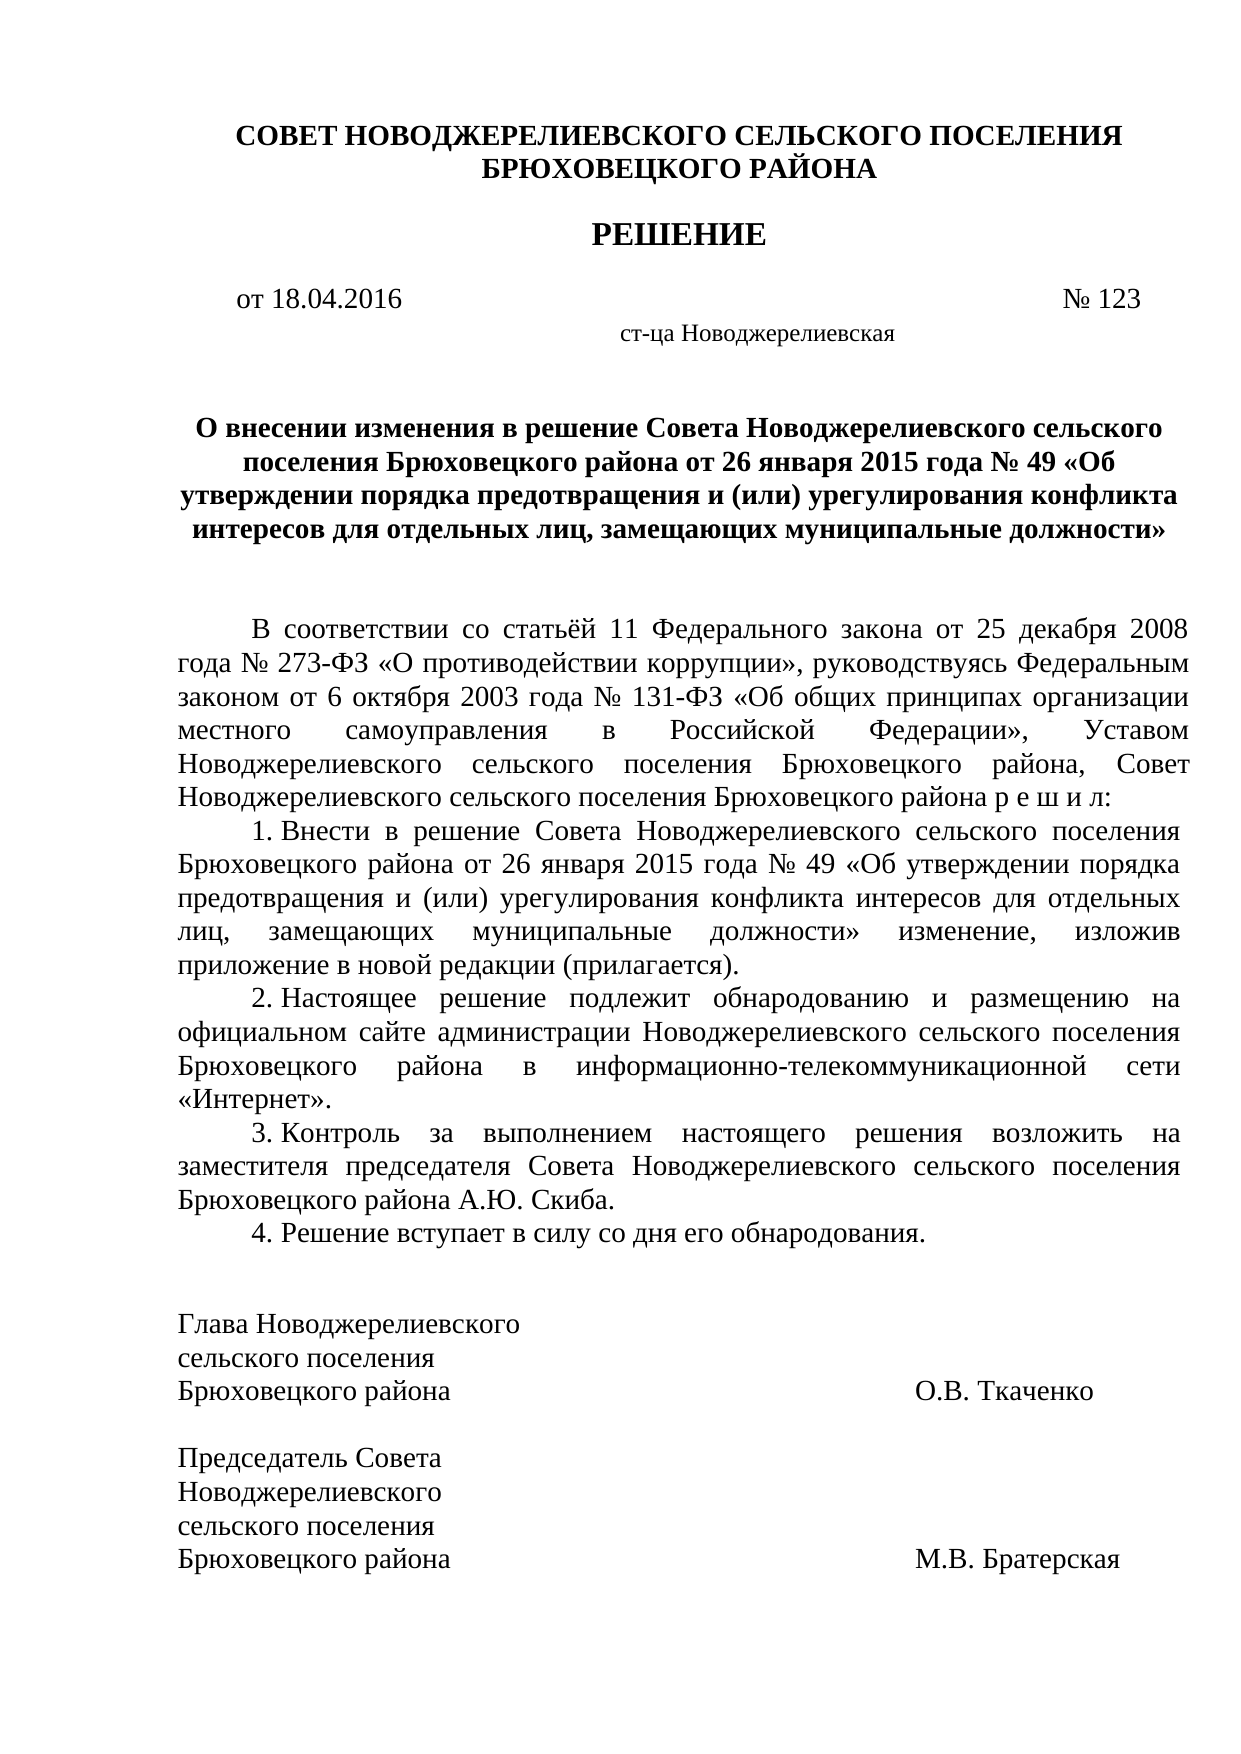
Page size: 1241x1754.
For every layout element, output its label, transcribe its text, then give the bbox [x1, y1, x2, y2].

text сельского поселения [177, 1340, 1181, 1373]
text Глава Новоджерелиевского [177, 1306, 1181, 1340]
text О внесении изменения в решение Совета Новоджерелиевского сельского поселения Брюховецкого района от 26 января 2015 года № 49 «Об утверждении порядка предотвращения и (или) урегулирования конфликта интересов для отдельных лиц, замещающих муниципальные должности» [177, 410, 1181, 544]
list Настоящее решение подлежит обнародованию и размещению на официальном сайте администрации Новоджерелиевского сельского поселения Брюховецкого района в информационно-телекоммуникационной сети «Интернет». [177, 981, 1181, 1115]
text Брюховецкого района М.В. Братерская [177, 1541, 1181, 1575]
list Решение вступает в силу со дня его обнародования. [177, 1215, 1181, 1249]
text СОВЕТ НОВОДЖЕРЕЛИЕВСКОГО СЕЛЬСКОГО ПОСЕЛЕНИЯ БРЮХОВЕЦКОГО РАЙОНА [177, 118, 1181, 214]
text РЕШЕНИЕ [177, 214, 1181, 281]
text от 18.04.2016 № 123 ст-ца Новоджерелиевская [177, 281, 1181, 377]
list Контроль за выполнением настоящего решения возложить на заместителя председателя Совета Новоджерелиевского сельского поселения Брюховецкого района А.Ю. Скиба. [177, 1115, 1181, 1215]
text сельского поселения [177, 1508, 1181, 1541]
text Брюховецкого района О.В. Ткаченко [177, 1373, 1181, 1407]
list Внести в решение Совета Новоджерелиевского сельского поселения Брюховецкого района от 26 января 2015 года № 49 «Об утверждении порядка предотвращения и (или) урегулирования конфликта интересов для отдельных лиц, замещающих муниципальные должности» изменение, изложив приложение в новой редакции (прилагается). [177, 813, 1181, 981]
text В соответствии со статьёй 11 Федерального закона от 25 декабря 2008 года № 273-ФЗ «О противодействии коррупции», руководствуясь Федеральным законом от 6 октября 2003 года № 131-ФЗ «Об общих принципах организации местного самоуправления в Российской Федерации», Уставом Новоджерелиевского сельского поселения Брюховецкого района, Совет Новоджерелиевского сельского поселения Брюховецкого района р е ш и л: [177, 612, 1190, 813]
text Новоджерелиевского [177, 1474, 1181, 1508]
text Председатель Совета [177, 1441, 1181, 1474]
